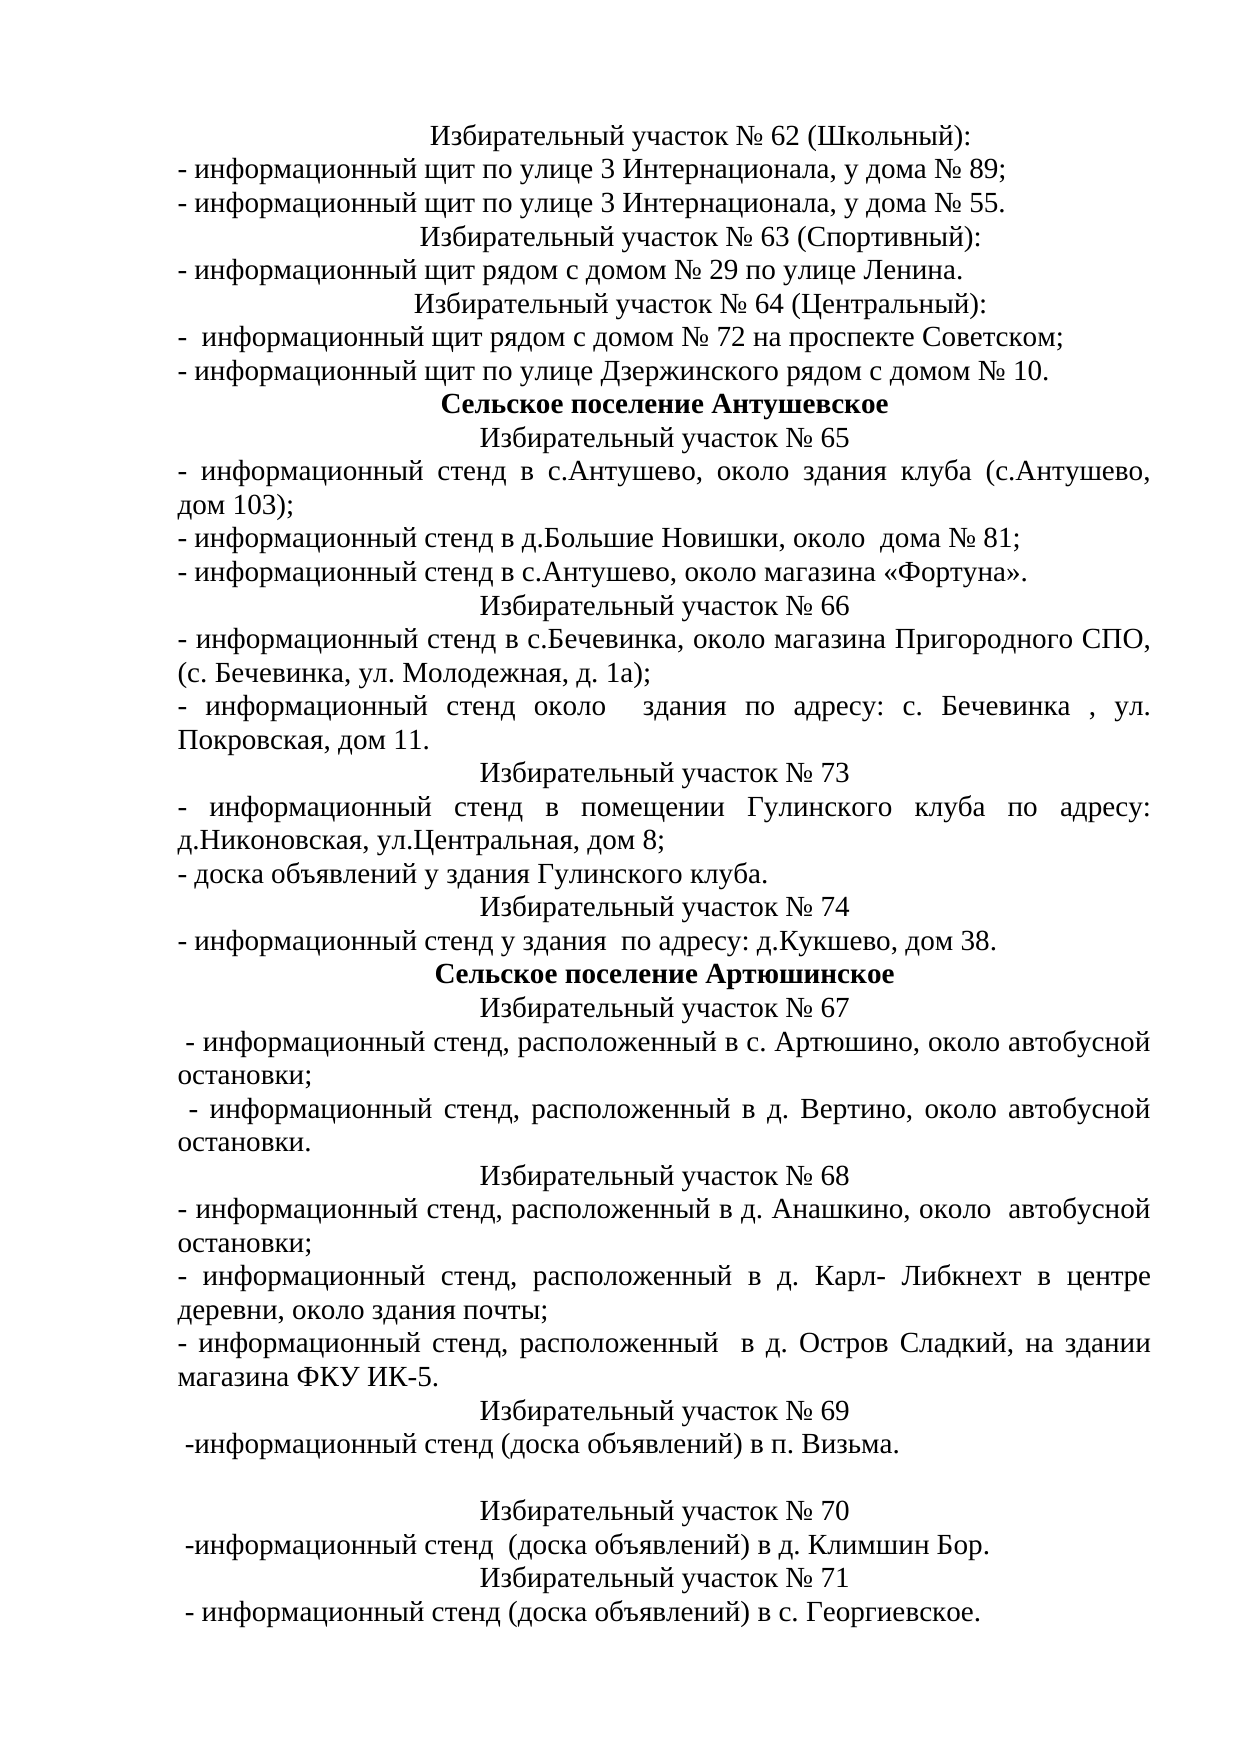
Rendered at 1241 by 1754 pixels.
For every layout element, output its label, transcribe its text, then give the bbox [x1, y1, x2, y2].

text Избирательный участок № 68 [177, 1158, 1152, 1191]
text - информационный щит по улице 3 Интернационала, у дома № 55. [177, 185, 1152, 219]
text Избирательный участок № 67 [177, 990, 1152, 1024]
text - информационный стенд в д.Большие Новишки, около дома № 81; [177, 521, 1152, 554]
text - доска объявлений у здания Гулинского клуба. [177, 856, 1152, 889]
text - информационный стенд, расположенный в д. Вертино, около автобусной остановки. [177, 1091, 1152, 1158]
text Избирательный участок № 74 [177, 889, 1152, 923]
text - информационный стенд, расположенный в д. Карл- Либкнехт в центре деревни, около здания почты; [177, 1258, 1152, 1326]
text -информационный стенд (доска объявлений) в п. Визьма. [177, 1426, 1152, 1460]
text Избирательный участок № 65 [177, 420, 1152, 453]
text - информационный стенд у здания по адресу: д.Кукшево, дом 38. [177, 923, 1152, 957]
text - информационный стенд (доска объявлений) в с. Георгиевское. [177, 1594, 1152, 1627]
text Избирательный участок № 71 [177, 1560, 1152, 1594]
text - информационный стенд, расположенный в д. Анашкино, около автобусной остановки; [177, 1191, 1152, 1258]
text Избирательный участок № 70 [177, 1493, 1152, 1527]
text - информационный щит по улице Дзержинского рядом с домом № 10. [177, 353, 1152, 386]
text - информационный стенд, расположенный в с. Артюшино, около автобусной остановки; [177, 1024, 1152, 1091]
text -информационный стенд (доска объявлений) в д. Климшин Бор. [177, 1527, 1152, 1560]
text Избирательный участок № 69 [177, 1393, 1152, 1426]
text - информационный стенд в с.Бечевинка, около магазина Пригородного СПО, (с. Бечевинка, ул. Молодежная, д. 1а); [177, 621, 1152, 688]
text Избирательный участок № 66 [177, 588, 1152, 621]
text Сельское поселение Артюшинское [177, 957, 1152, 990]
text Избирательный участок № 64 (Центральный): [249, 286, 1152, 319]
text - информационный стенд, расположенный в д. Остров Сладкий, на здании магазина ФКУ ИК-5. [177, 1326, 1152, 1393]
text - информационный щит по улице 3 Интернационала, у дома № 89; [177, 152, 1152, 185]
text Избирательный участок № 73 [177, 755, 1152, 789]
text - информационный щит рядом с домом № 29 по улице Ленина. [177, 252, 1152, 286]
text Избирательный участок № 62 (Школьный): [175, 118, 1152, 152]
text - информационный стенд около здания по адресу: с. Бечевинка , ул. Покровская, дом 11. [177, 688, 1152, 755]
text - информационный стенд в с.Антушево, около магазина «Фортуна». [177, 554, 1152, 588]
text - информационный стенд в с.Антушево, около здания клуба (с.Антушево, дом 103); [177, 453, 1152, 521]
text - информационный стенд в помещении Гулинского клуба по адресу: д.Никоновская, ул.Центральная, дом 8; [177, 789, 1152, 856]
text - информационный щит рядом с домом № 72 на проспекте Советском; [177, 319, 1152, 353]
text Избирательный участок № 63 (Спортивный): [249, 219, 1152, 252]
text Сельское поселение Антушевское [177, 386, 1152, 420]
